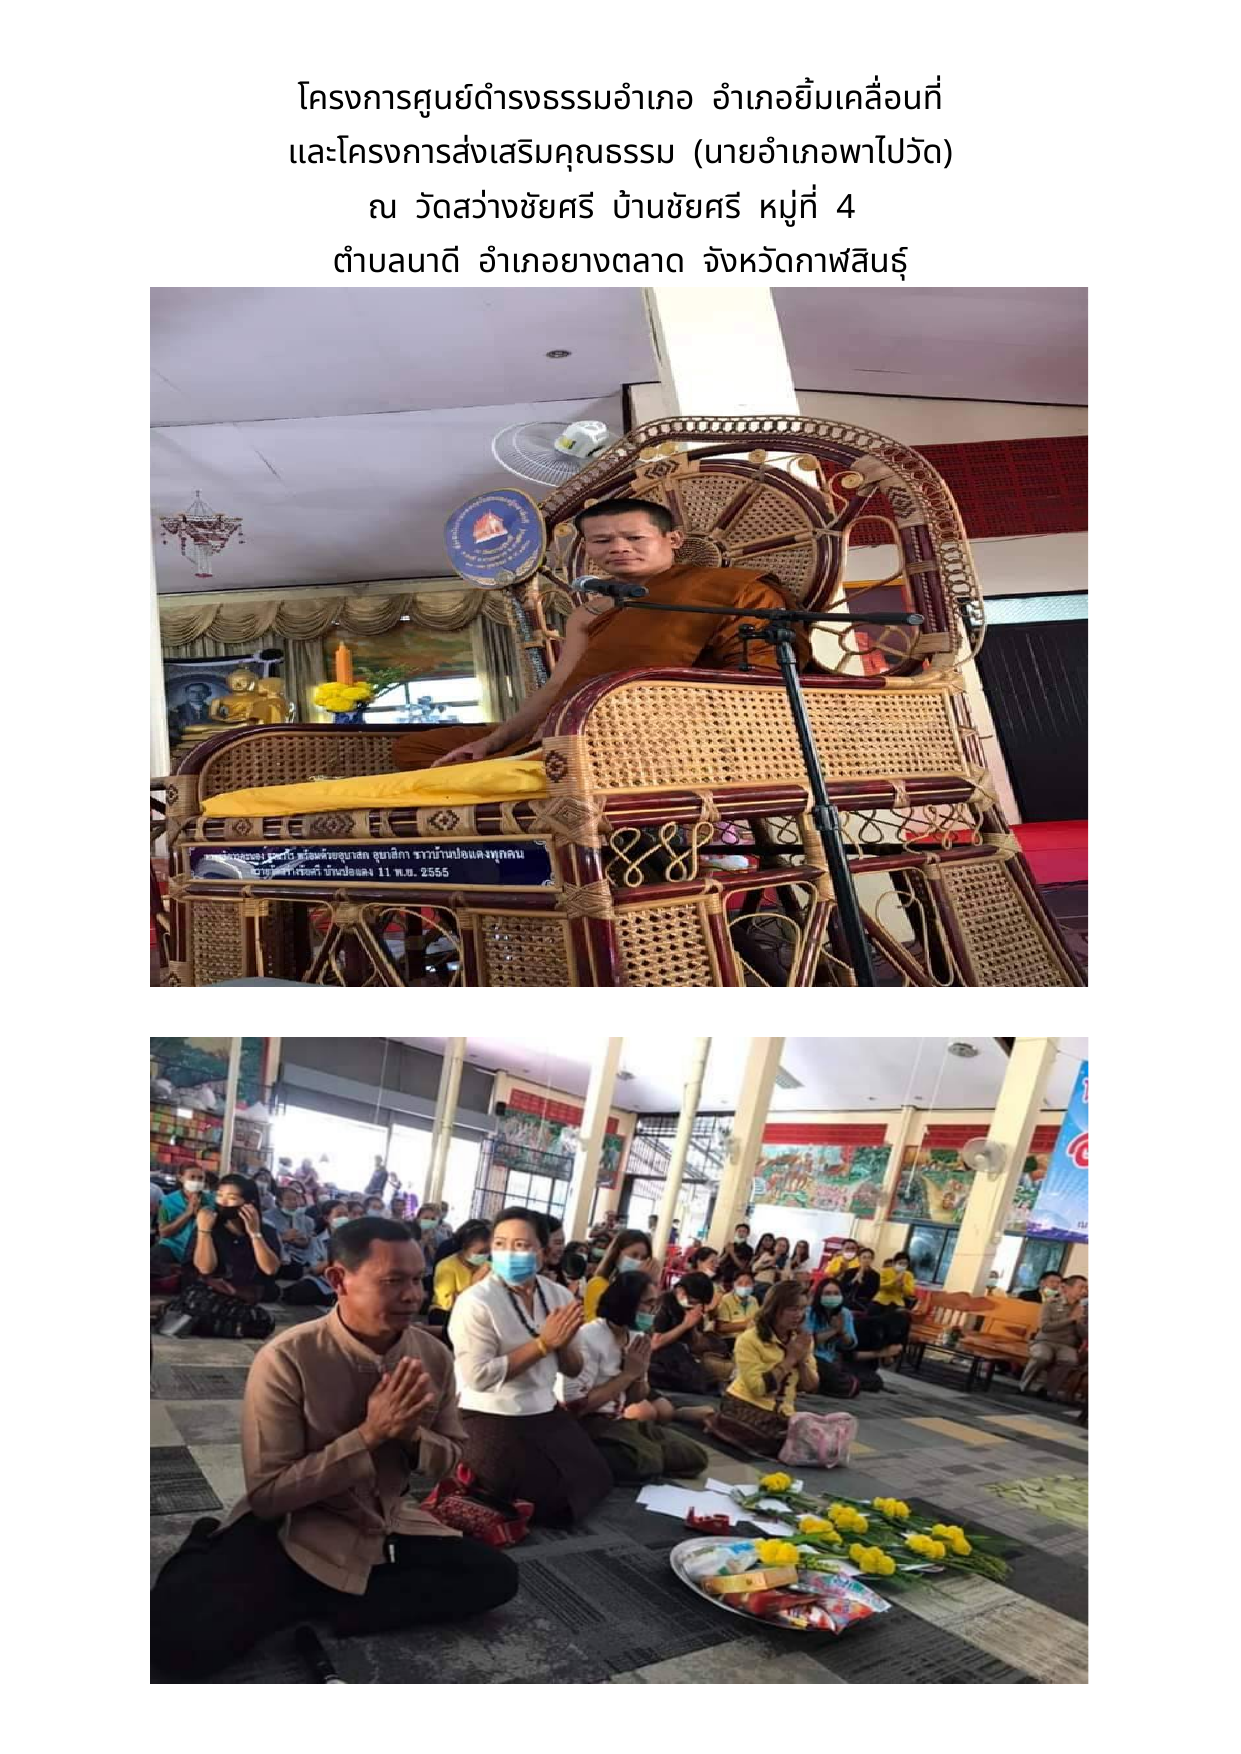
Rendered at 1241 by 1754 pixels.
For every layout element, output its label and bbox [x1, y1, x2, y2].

picture [150, 287, 1089, 987]
picture [150, 1037, 1089, 1684]
